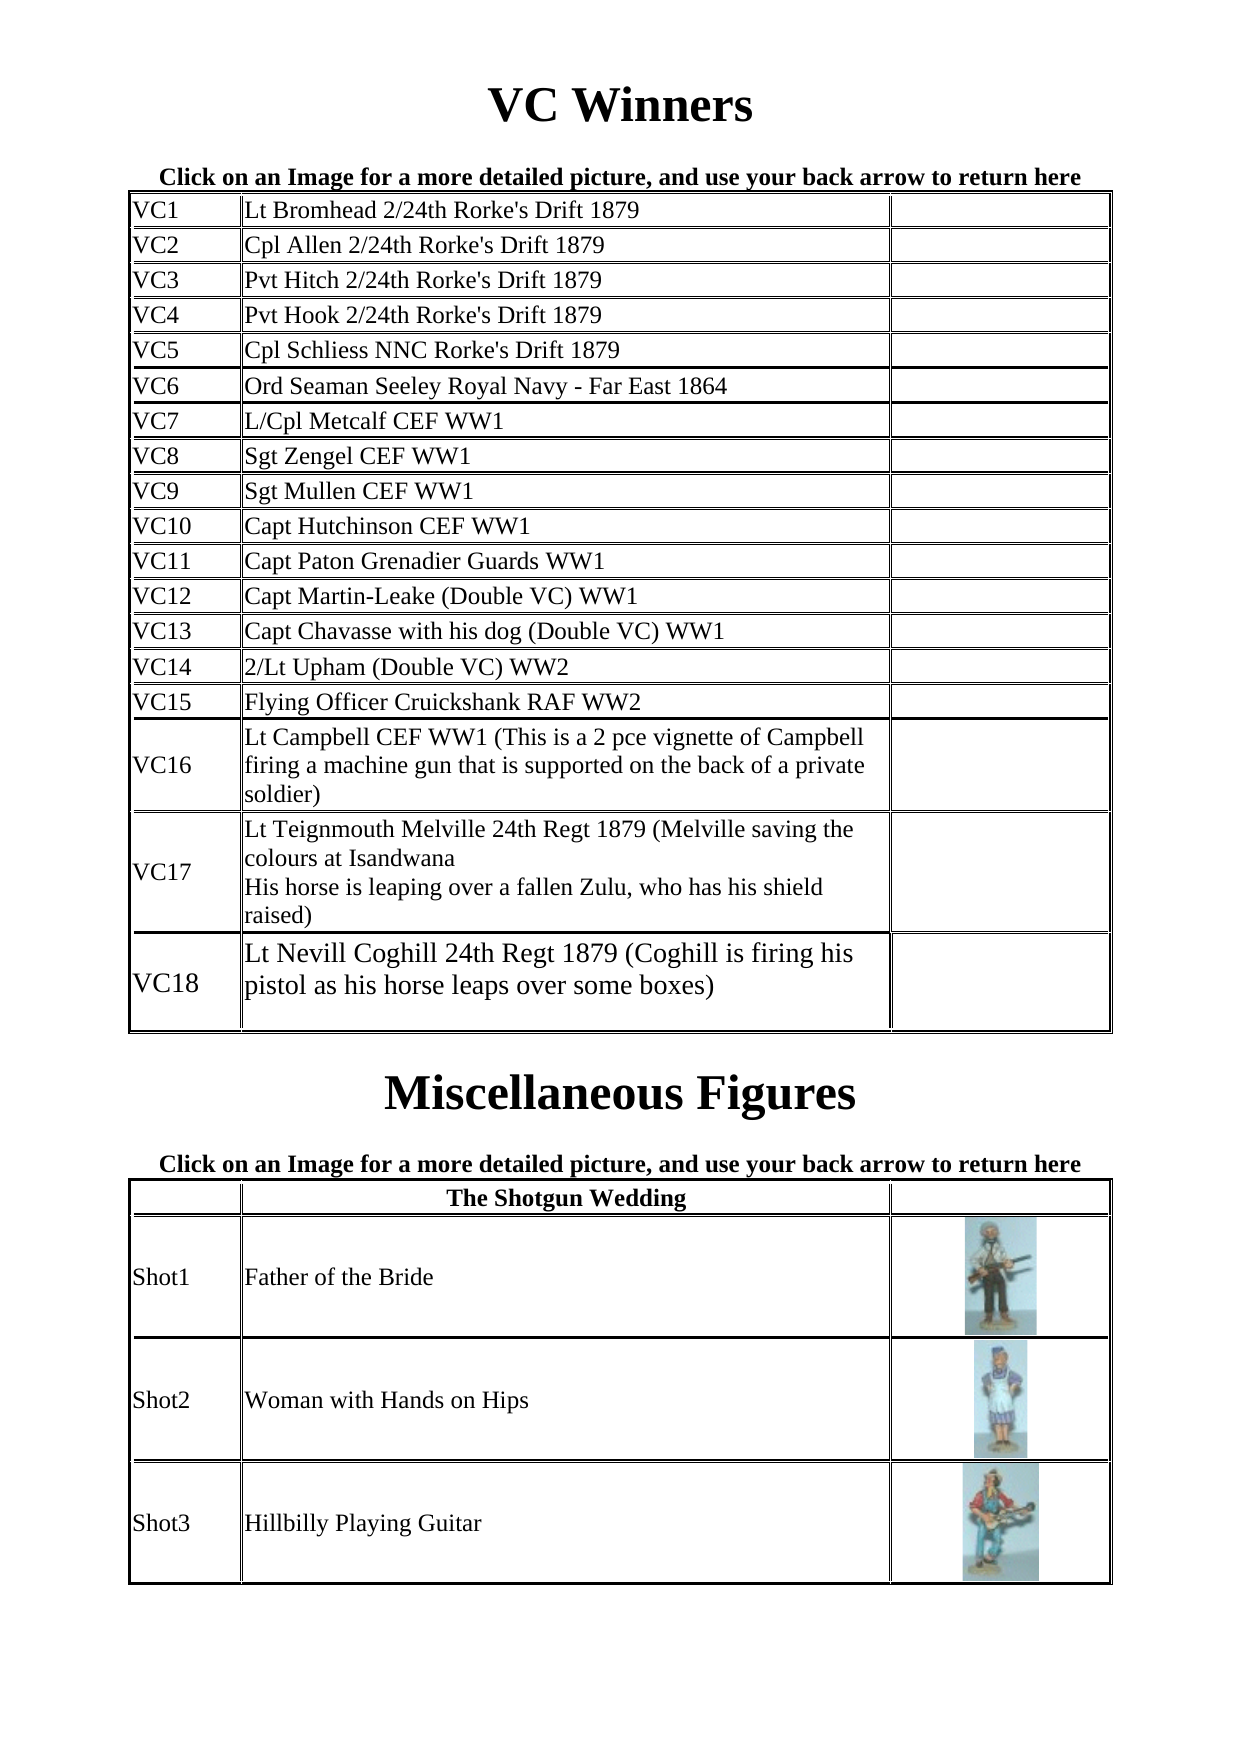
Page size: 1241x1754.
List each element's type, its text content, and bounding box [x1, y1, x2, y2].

table_cell [891, 1459, 1110, 1582]
picture [962, 1463, 1039, 1581]
table_cell [891, 577, 1111, 612]
table_cell [891, 331, 1111, 366]
table_cell VC8 [131, 436, 240, 471]
table_cell Father of the Bride [243, 1217, 889, 1336]
table_cell VC18 [131, 931, 242, 1030]
table_cell Pvt Hook 2/24th Rorke's Drift 1879 [243, 299, 889, 331]
table_cell VC16 [131, 717, 240, 809]
table_cell Sgt Zengel CEF WW1 [243, 440, 889, 471]
table_cell VC14 [130, 647, 242, 682]
table_cell Pvt Hitch 2/24th Rorke's Drift 1879 [243, 264, 889, 296]
table_cell VC4 [130, 296, 242, 331]
table_header [891, 1181, 1109, 1213]
table_cell [892, 471, 1110, 506]
table_header [891, 194, 1109, 226]
table_cell Woman with Hands on Hips [243, 1339, 889, 1459]
table_header The Shotgun Wedding [242, 1181, 891, 1213]
picture [974, 1340, 1028, 1458]
table_cell VC12 [130, 577, 242, 612]
table_cell 2/Lt Upham (Double VC) WW2 [243, 650, 889, 682]
table_cell Hillbilly Playing Guitar [242, 1463, 891, 1582]
table_cell [891, 612, 1111, 647]
table_cell Capt Hutchinson CEF WW1 [243, 510, 889, 541]
table_cell Shot2 [131, 1336, 240, 1459]
table_cell Ord Seaman Seeley Royal Navy - Far East 1864 [243, 369, 889, 401]
table_cell [891, 261, 1111, 296]
table_cell VC10 [131, 506, 240, 541]
table_cell [892, 717, 1109, 809]
table_cell Shot1 [131, 1213, 240, 1336]
table_cell VC2 [130, 226, 242, 261]
table_cell VC17 [131, 810, 240, 931]
table_cell Lt Campbell CEF WW1 (This is a 2 pce vignette of Campbell firing a machine gun that is supported on the back of a private soldier) [243, 720, 889, 809]
picture [964, 1217, 1037, 1335]
table_cell [892, 810, 1110, 931]
table_header Lt Bromhead 2/24th Rorke's Drift 1879 [242, 194, 891, 226]
text VC Winners [75, 75, 1165, 132]
table_cell [891, 931, 1110, 1030]
table_cell Lt Nevill Coghill 24th Regt 1879 (Coghill is firing his pistol as his horse leaps over some boxes) [242, 934, 891, 1030]
table_cell VC13 [130, 612, 242, 647]
table_cell VC15 [130, 682, 242, 717]
table_cell VC9 [131, 471, 240, 506]
table_cell Cpl Allen 2/24th Rorke's Drift 1879 [243, 229, 889, 261]
text Click on an Image for a more detailed picture, and use your back arrow to return here [75, 1149, 1165, 1178]
table_cell Capt Martin-Leake (Double VC) WW1 [243, 580, 889, 612]
table_cell [891, 296, 1111, 331]
table_header VC1 [131, 194, 242, 226]
table_cell VC7 [131, 401, 240, 436]
table_cell [891, 682, 1111, 717]
table_cell [892, 541, 1110, 577]
table_cell [892, 1336, 1109, 1459]
table_cell [892, 401, 1109, 436]
table_cell Flying Officer Cruickshank RAF WW2 [243, 685, 889, 717]
table_cell L/Cpl Metcalf CEF WW1 [243, 404, 889, 436]
table_cell [892, 1213, 1110, 1336]
table_cell VC11 [131, 541, 240, 577]
table_cell Capt Chavasse with his dog (Double VC) WW1 [243, 615, 889, 647]
table_cell Cpl Schliess NNC Rorke's Drift 1879 [243, 334, 889, 366]
table_cell [892, 506, 1110, 541]
table_header [131, 1181, 242, 1213]
table_cell Capt Paton Grenadier Guards WW1 [243, 545, 889, 577]
table_cell [892, 436, 1110, 471]
table_cell Lt Teignmouth Melville 24th Regt 1879 (Melville saving the colours at Isandwana His horse is leaping over a fallen Zulu, who has his shield raised) [243, 813, 889, 931]
text Miscellaneous Figures [75, 1062, 1165, 1120]
table_cell VC5 [130, 331, 242, 366]
table_cell VC6 [131, 366, 240, 401]
table_cell [891, 226, 1111, 261]
table_cell [892, 366, 1109, 401]
table_cell VC3 [130, 261, 242, 296]
text Click on an Image for a more detailed picture, and use your back arrow to return here [75, 162, 1165, 190]
table_cell [891, 647, 1111, 682]
table_cell Sgt Mullen CEF WW1 [243, 475, 889, 506]
table_cell Shot3 [131, 1459, 242, 1582]
